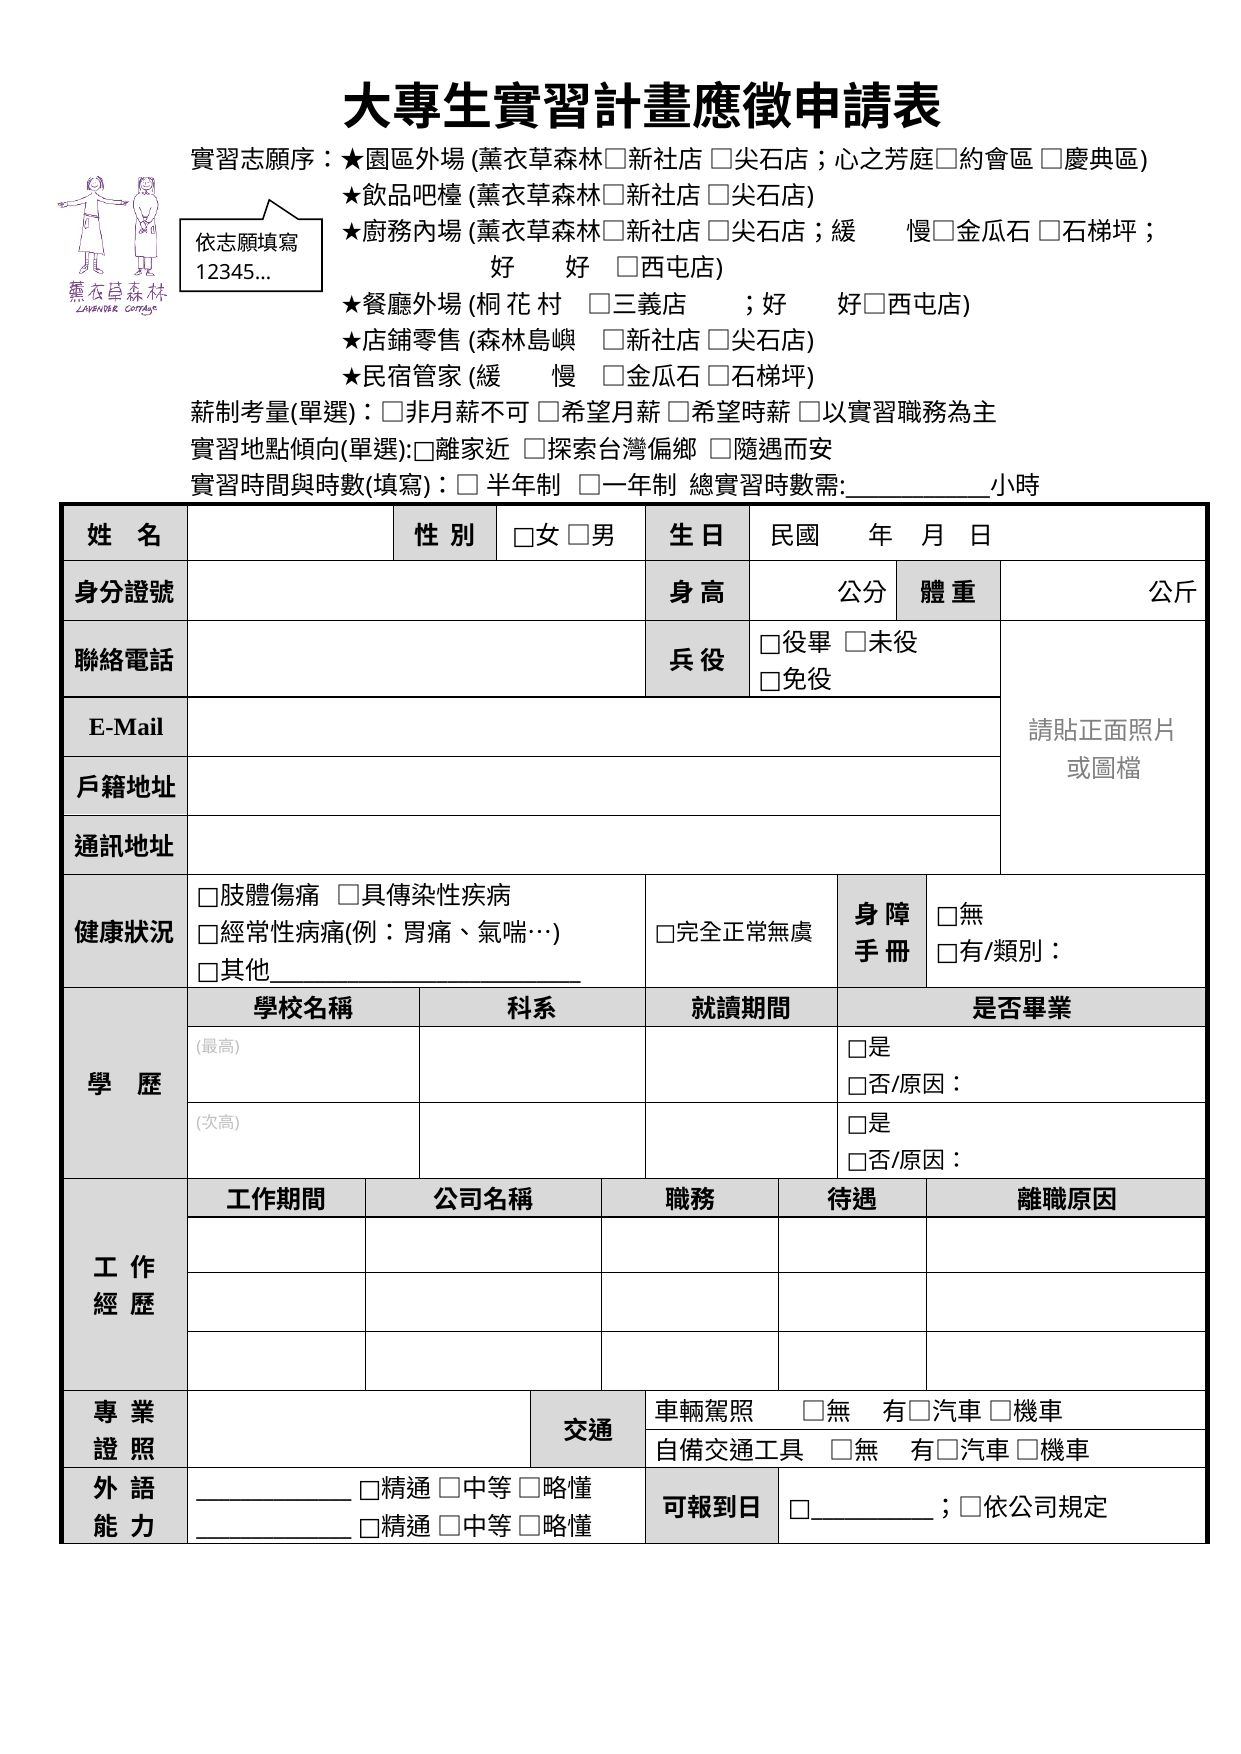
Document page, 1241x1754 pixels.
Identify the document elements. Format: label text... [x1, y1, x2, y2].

text ★餐廳外場 (桐 花 村 □三義店 ；好 好□西屯店) [171, 284, 1225, 320]
text ★店鋪零售 (森林島嶼 □新社店 □尖石店) [59, 320, 1225, 357]
table_cell 公斤 [1001, 561, 1205, 620]
table_cell 學 歷 [64, 988, 187, 1178]
table_cell [927, 1218, 1205, 1272]
table_cell 自備交通工具 □無 有□汽車 □機車 [646, 1430, 1205, 1467]
table_cell [366, 1273, 601, 1331]
table_cell 通訊地址 [64, 816, 187, 874]
table_cell □役畢 □未役 □免役 [750, 621, 1000, 696]
table_cell 公分 [750, 561, 896, 620]
table_cell [188, 561, 645, 620]
table_cell □完全正常無虞 [646, 875, 837, 987]
table_cell [646, 1027, 837, 1102]
table_cell 身分證號 [64, 561, 187, 620]
table_cell □___________；□依公司規定 [779, 1468, 1205, 1543]
table_cell [188, 621, 645, 696]
text ★廚務內場 (薰衣草森林□新社店 □尖石店；緩 慢□金瓜石 □石梯坪； [291, 212, 1225, 248]
text 好 好 □西屯店) [323, 248, 1225, 284]
text 實習志願序：★園區外場 (薰衣草森林□新社店 □尖石店；心之芳庭□約會區 □慶典區) [59, 139, 1225, 175]
text ★飲品吧檯 (薰衣草森林□新社店 □尖石店) [209, 175, 1225, 212]
table_header □女 □男 [497, 506, 645, 560]
picture [54, 161, 171, 323]
table_cell [779, 1332, 926, 1390]
table_cell [420, 1027, 645, 1102]
table_cell 請貼正面照片 或圖檔 [1001, 621, 1205, 874]
table_header 性 別 [394, 506, 496, 560]
table_cell 健康狀況 [64, 875, 187, 987]
text 薪制考量(單選)：□非月薪不可 □希望月薪 □希望時薪 □以實習職務為主 [59, 393, 1225, 429]
table_cell (最高) [188, 1027, 419, 1102]
table_cell 聯絡電話 [64, 621, 187, 696]
table_header 姓 名 [64, 506, 187, 560]
table_cell 待遇 [779, 1179, 926, 1216]
table_cell 車輛駕照 □無 有□汽車 □機車 [646, 1391, 1205, 1428]
table_cell [188, 1332, 365, 1390]
table_cell 學校名稱 [188, 988, 419, 1026]
table_header 民國 年 月 日 [750, 506, 1205, 560]
table_cell [188, 1218, 365, 1272]
table_cell (次高) [188, 1103, 419, 1178]
table_cell 身 高 [646, 561, 749, 620]
table_cell E-Mail [64, 698, 187, 756]
table_cell 就讀期間 [646, 988, 837, 1026]
table_cell 交通 [531, 1391, 645, 1467]
table_cell [927, 1332, 1205, 1390]
table_cell □無 □有/類別： [927, 875, 1205, 987]
table_cell □是 □否/原因： [838, 1103, 1205, 1178]
table_cell 身 障 手 冊 [838, 875, 926, 987]
table_cell 專 業 證 照 [64, 1391, 187, 1467]
table_cell [366, 1332, 601, 1390]
table_header 生 日 [646, 506, 749, 560]
table_cell [927, 1273, 1205, 1331]
table_cell 科系 [420, 988, 645, 1026]
table_cell 職務 [602, 1179, 778, 1216]
table_cell ______________ □精通 □中等 □略懂 ______________ □精通 □中等 □略懂 [188, 1468, 645, 1543]
table_cell 可報到日 [646, 1468, 778, 1543]
table_cell 體 重 [897, 561, 1000, 620]
table_header [188, 506, 393, 560]
table_cell [188, 698, 1000, 756]
table_cell □是 □否/原因： [838, 1027, 1205, 1102]
text 實習地點傾向(單選):□離家近 □探索台灣偏鄉 □隨遇而安 [59, 429, 1225, 465]
table_cell 外 語 能 力 [64, 1468, 187, 1543]
table_cell [779, 1273, 926, 1331]
table_cell [602, 1332, 778, 1390]
table_cell [646, 1103, 837, 1178]
text 實習時間與時數(填寫)：□ 半年制 □一年制 總實習時數需:_____________小時 [59, 465, 1225, 502]
table_cell 戶籍地址 [64, 757, 187, 814]
table_cell 兵 役 [646, 621, 749, 696]
table_cell 工作期間 [188, 1179, 365, 1216]
table_cell 離職原因 [927, 1179, 1205, 1216]
text ★民宿管家 (緩 慢 □金瓜石 □石梯坪) [59, 357, 1225, 393]
table_cell 工 作 經 歷 [64, 1179, 187, 1390]
table_cell [188, 1273, 365, 1331]
table_cell [188, 816, 1000, 874]
table_cell 是否畢業 [838, 988, 1205, 1026]
table_cell [420, 1103, 645, 1178]
table_cell 公司名稱 [366, 1179, 601, 1216]
table_cell [779, 1218, 926, 1272]
table_cell [188, 1391, 530, 1467]
text 大專生實習計畫應徵申請表 [59, 67, 1225, 139]
table_cell [366, 1218, 601, 1272]
table_cell [602, 1273, 778, 1331]
table_cell [602, 1218, 778, 1272]
table_cell [188, 757, 1000, 814]
table_cell □肢體傷痛 □具傳染性疾病 □經常性病痛(例：胃痛、氣喘…) □其他____________________________ [188, 875, 645, 987]
